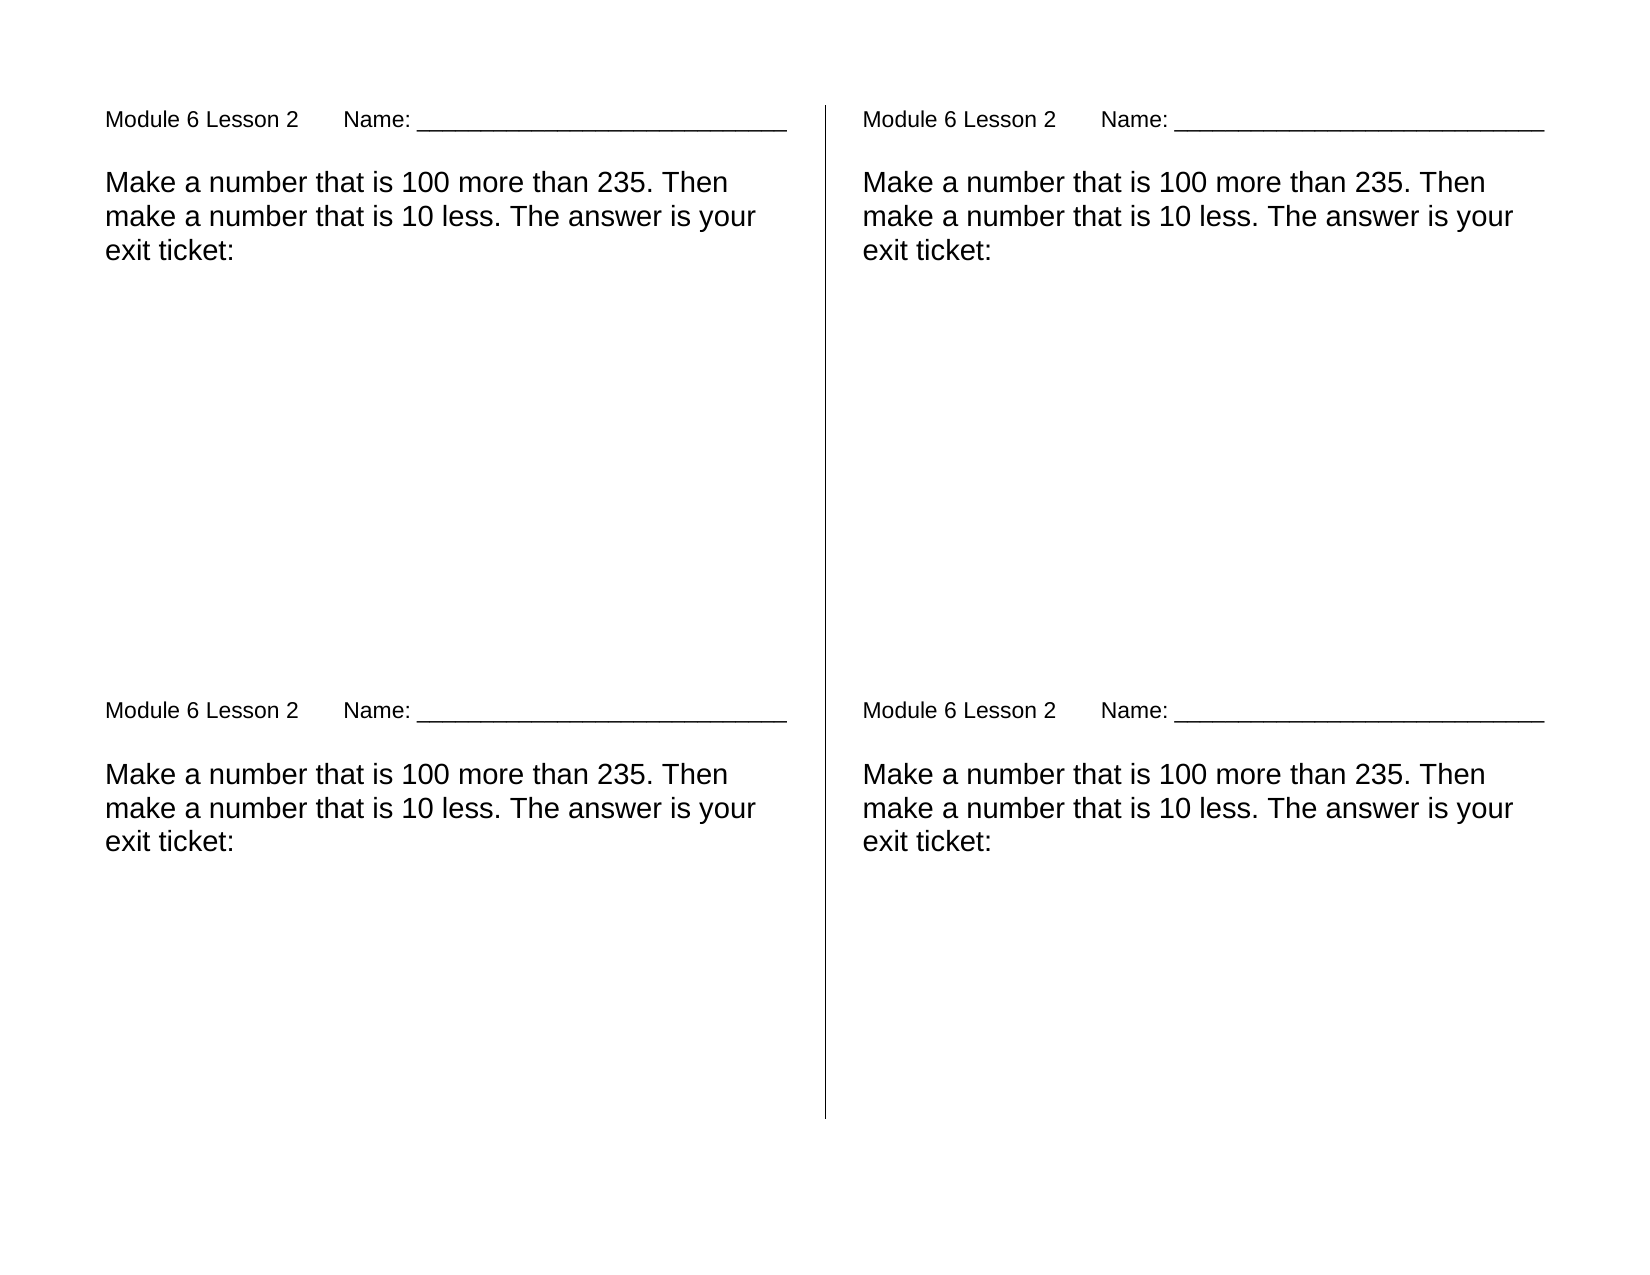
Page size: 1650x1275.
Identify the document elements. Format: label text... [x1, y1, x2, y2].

text Make a number that is 100 more than 235. Then make a number that is 10 less. The answer is your exit ticket: [105, 165, 787, 266]
text Make a number that is 100 more than 235. Then make a number that is 10 less. The answer is your exit ticket: [862, 757, 1545, 858]
text Module 6 Lesson 2 Name: _____________________________ [862, 106, 1545, 132]
text Module 6 Lesson 2 Name: _____________________________ [105, 697, 787, 724]
text Make a number that is 100 more than 235. Then make a number that is 10 less. The answer is your exit ticket: [105, 757, 787, 858]
text Module 6 Lesson 2 Name: _____________________________ [105, 106, 787, 132]
text Make a number that is 100 more than 235. Then make a number that is 10 less. The answer is your exit ticket: [862, 165, 1545, 266]
text Module 6 Lesson 2 Name: _____________________________ [862, 697, 1545, 724]
